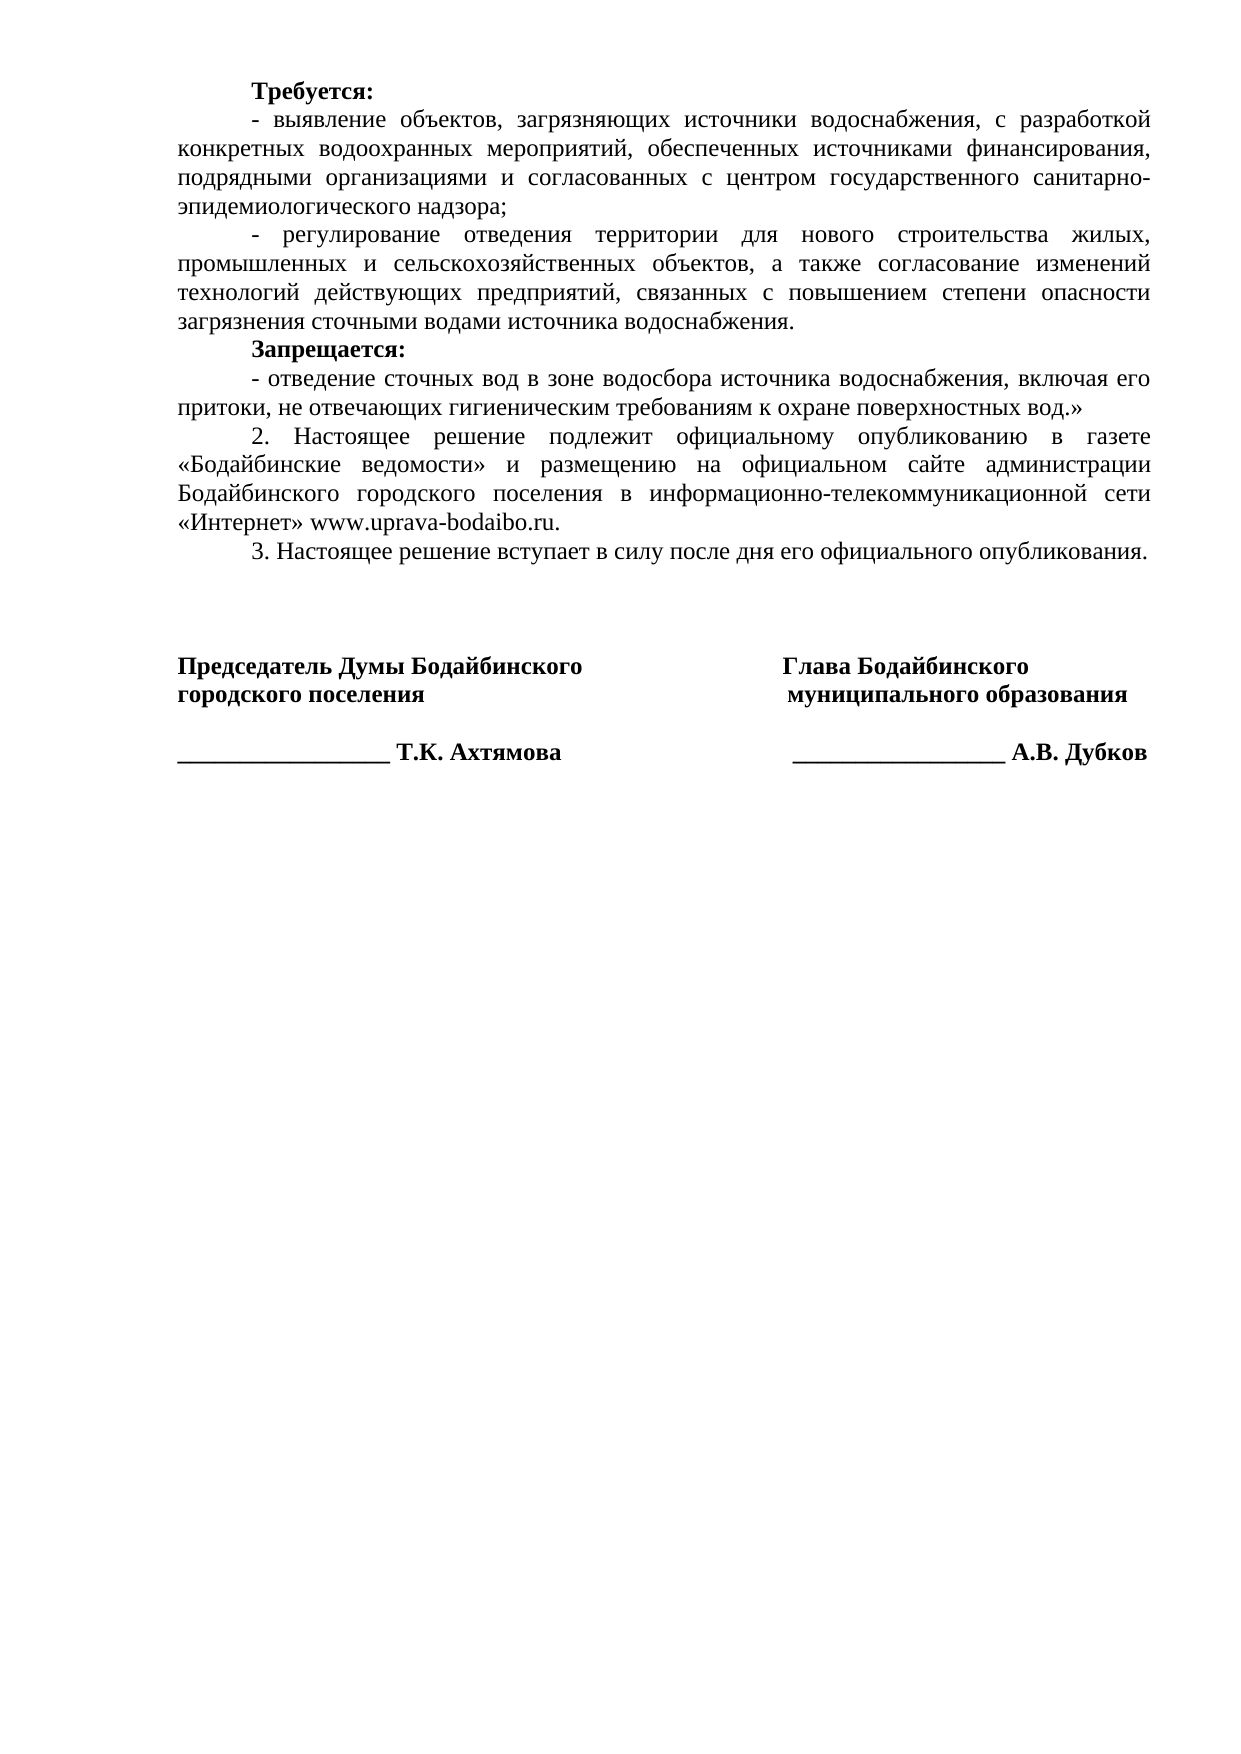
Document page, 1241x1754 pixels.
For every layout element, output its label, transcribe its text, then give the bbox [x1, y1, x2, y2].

text Запрещается: [177, 334, 1152, 363]
text - отведение сточных вод в зоне водосбора источника водоснабжения, включая его притоки, не отвечающих гигиеническим требованиям к охране поверхностных вод.» [177, 363, 1152, 421]
text - выявление объектов, загрязняющих источники водоснабжения, с разработкой конкретных водоохранных мероприятий, обеспеченных источниками финансирования, подрядными организациями и согласованных с центром государственного санитарно-эпидемиологического надзора; [177, 104, 1152, 219]
text _________________ Т.К. Ахтямова _________________ А.В. Дубков [177, 737, 1152, 766]
text - регулирование отведения территории для нового строительства жилых, промышленных и сельскохозяйственных объектов, а также согласование изменений технологий действующих предприятий, связанных с повышением степени опасности загрязнения сточными водами источника водоснабжения. [177, 219, 1152, 334]
text городского поселения муниципального образования [177, 679, 1152, 708]
text 3. Настоящее решение вступает в силу после дня его официального опубликования. [177, 536, 1152, 564]
text 2. Настоящее решение подлежит официальному опубликованию в газете «Бодайбинские ведомости» и размещению на официальном сайте администрации Бодайбинского городского поселения в информационно-телекоммуникационной сети «Интернет» www.uprava-bodaibo.ru. [177, 421, 1152, 536]
text Председатель Думы Бодайбинского Глава Бодайбинского [177, 651, 1152, 679]
text Требуется: [177, 76, 1152, 104]
